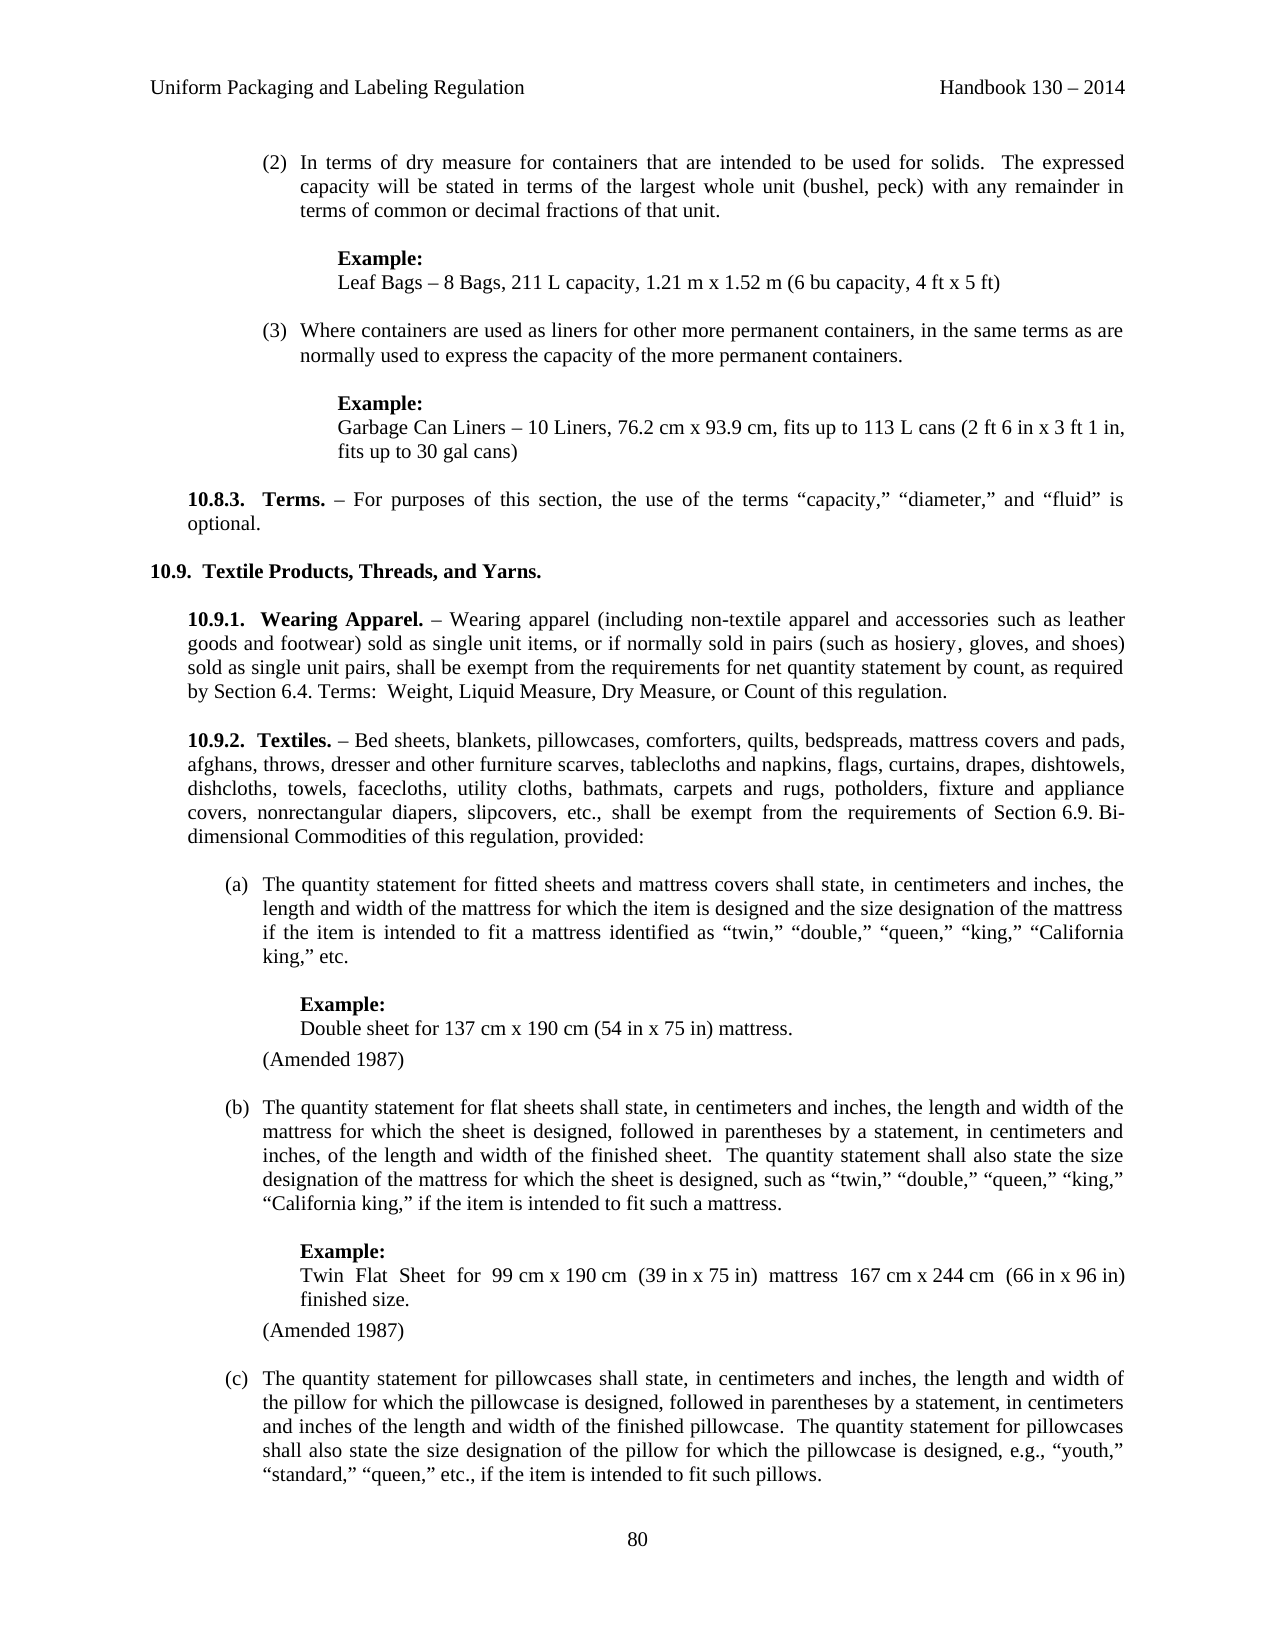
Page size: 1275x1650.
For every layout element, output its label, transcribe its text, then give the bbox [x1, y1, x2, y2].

text (2) In terms of dry measure for containers that are intended to be used for solids. The expressed capacity will be stated in terms of the largest whole unit (bushel, peck) with any remainder in terms of common or decimal fractions of that unit. [262, 150, 1125, 222]
text Garbage Can Liners – 10 Liners, 76.2 cm x 93.9 cm, fits up to 113 L cans (2 ft 6 in x 3 ft 1 in, fits up to 30 gal cans) [337, 415, 1125, 463]
text 10.9.2. Textiles. – Bed sheets, blankets, pillowcases, comforters, quilts, bedspreads, mattress covers and pads, afghans, throws, dresser and other furniture scarves, tablecloths and napkins, flags, curtains, drapes, dishtowels, dishcloths, towels, facecloths, utility cloths, bathmats, carpets and rugs, potholders, fixture and appliance covers, nonrectangular diapers, slipcovers, etc., shall be exempt from the requirements of Section 6.9. Bi-dimensional Commodities of this regulation, provided: [187, 727, 1125, 848]
text (Amended 1987) [262, 1047, 1125, 1071]
text Example: [262, 992, 1125, 1016]
text Twin Flat Sheet for 99 cm x 190 cm (39 in x 75 in) mattress 167 cm x 244 cm (66 in x 96 in) finished size. [300, 1263, 1125, 1311]
list The quantity statement for flat sheets shall state, in centimeters and inches, the length and width of the mattress for which the sheet is designed, followed in parentheses by a statement, in centimeters and inches, of the length and width of the finished sheet. The quantity statement shall also state the size designation of the mattress for which the sheet is designed, such as “twin,” “double,” “queen,” “king,” “California king,” if the item is intended to fit such a mattress. [225, 1095, 1125, 1215]
text 10.9.1. Wearing Apparel. – Wearing apparel (including non-textile apparel and accessories such as leather goods and footwear) sold as single unit items, or if normally sold in pairs (such as hosiery, gloves, and shoes) sold as single unit pairs, shall be exempt from the requirements for net quantity statement by count, as required by Section 6.4. Terms: Weight, Liquid Measure, Dry Measure, or Count of this regulation. [187, 607, 1125, 703]
text (3) Where containers are used as liners for other more permanent containers, in the same terms as are normally used to express the capacity of the more permanent containers. [262, 318, 1125, 367]
text 10.9. Textile Products, Threads, and Yarns. [150, 559, 1125, 583]
text 10.8.3. Terms. – For purposes of this section, the use of the terms “capacity,” “diameter,” and “fluid” is optional. [187, 487, 1125, 535]
text Example: [300, 1239, 1125, 1263]
text Example: [337, 246, 1125, 270]
text Example: [337, 391, 1125, 415]
text Double sheet for 137 cm x 190 cm (54 in x 75 in) mattress. [300, 1016, 1125, 1040]
list The quantity statement for fitted sheets and mattress covers shall state, in centimeters and inches, the length and width of the mattress for which the item is designed and the size designation of the mattress if the item is intended to fit a mattress identified as “twin,” “double,” “queen,” “king,” “California king,” etc. [225, 872, 1125, 968]
text (Amended 1987) [262, 1317, 1125, 1342]
text Leaf Bags – 8 Bags, 211 L capacity, 1.21 m x 1.52 m (6 bu capacity, 4 ft x 5 ft) [337, 270, 1125, 294]
list The quantity statement for pillowcases shall state, in centimeters and inches, the length and width of the pillow for which the pillowcase is designed, followed in parentheses by a statement, in centimeters and inches of the length and width of the finished pillowcase. The quantity statement for pillowcases shall also state the size designation of the pillow for which the pillowcase is designed, e.g., “youth,” “standard,” “queen,” etc., if the item is intended to fit such pillows. [225, 1366, 1125, 1486]
